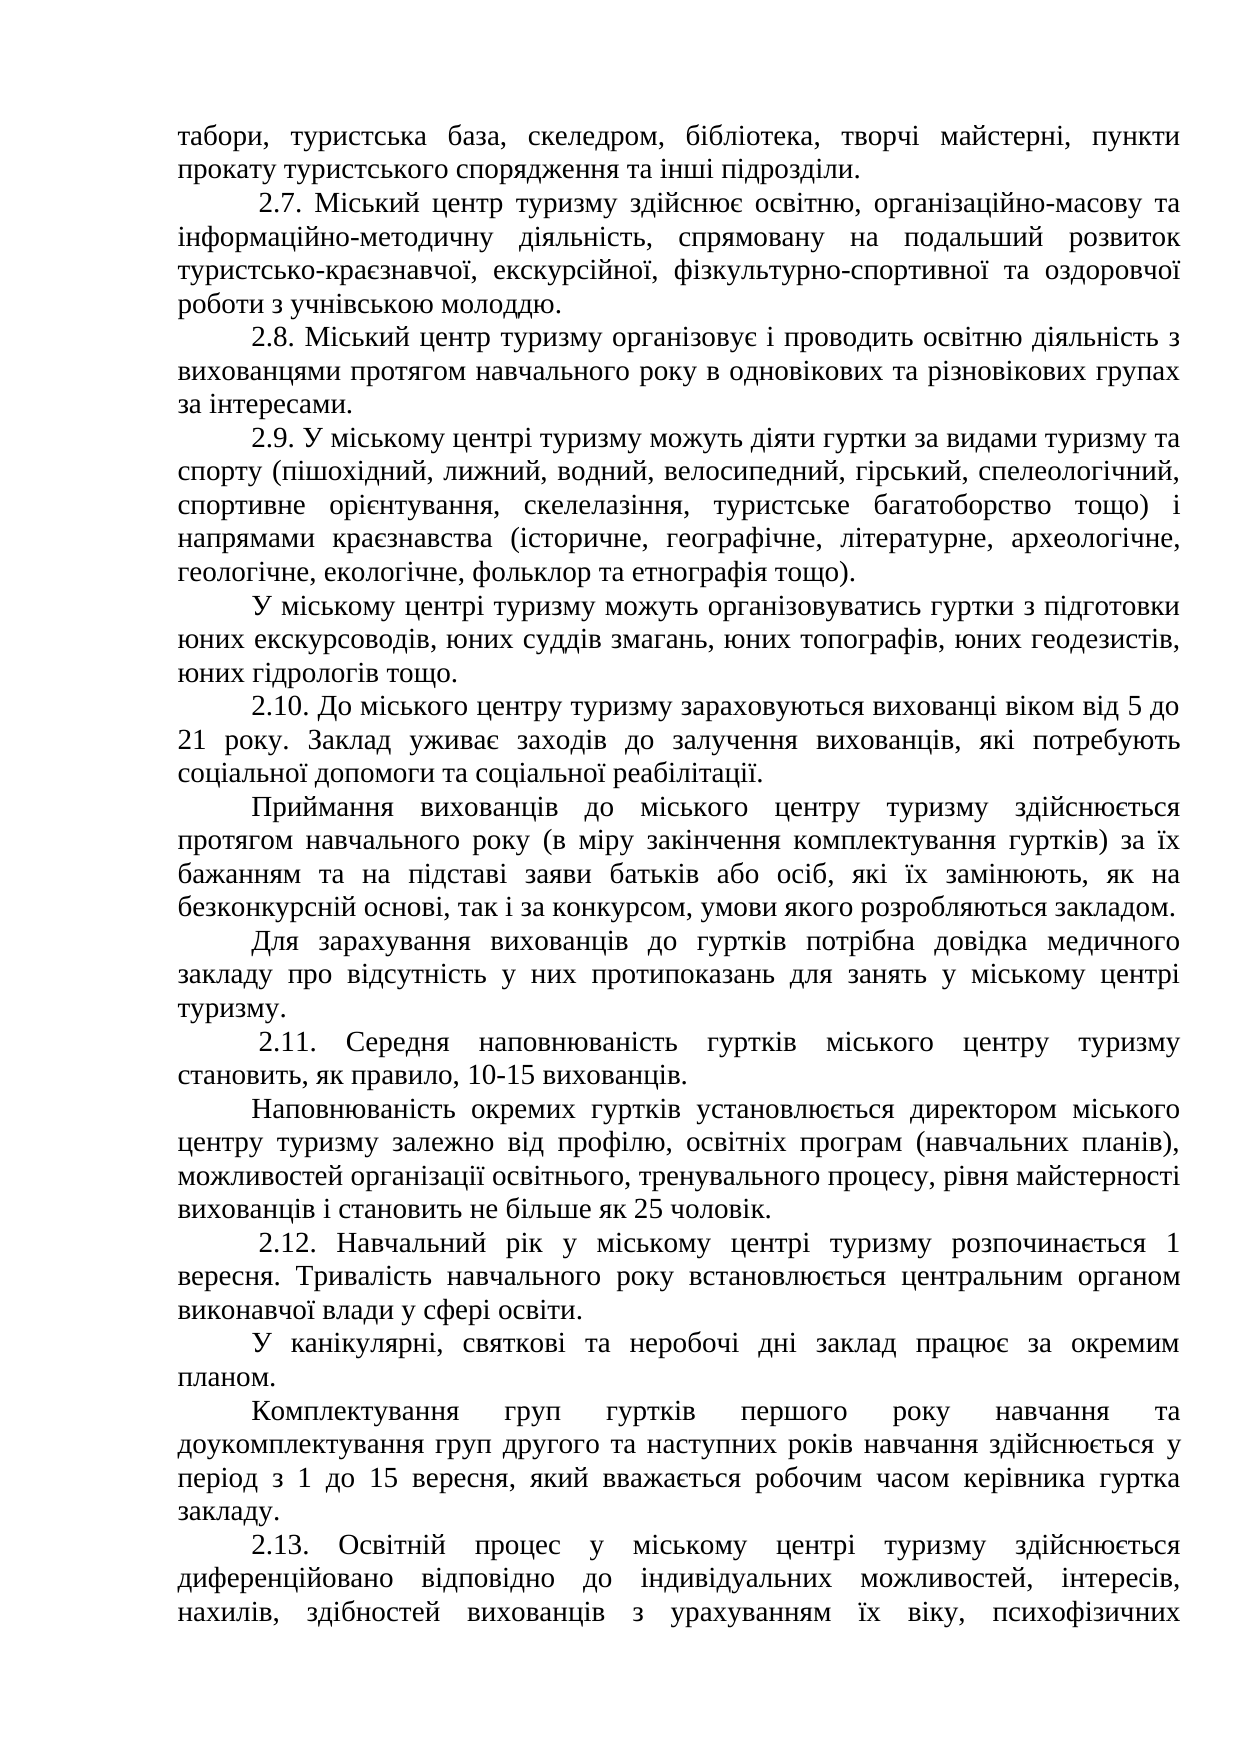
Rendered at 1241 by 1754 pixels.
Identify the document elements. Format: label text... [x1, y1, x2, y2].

text Комплектування груп гуртків першого року навчання та доукомплектування груп другого та наступних років навчання здійснюється у період з 1 до 15 вересня, який вважається робочим часом керівника гуртка закладу. [177, 1393, 1181, 1527]
text 2.8. Міський центр туризму організовує і проводить освітню діяльність з вихованцями протягом навчального року в одновікових та різновікових групах за інтересами. [177, 319, 1181, 420]
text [177, 1527, 1181, 1627]
text У міському центрі туризму можуть організовуватись гуртки з підготовки юних екскурсоводів, юних суддів змагань, юних топографів, юних геодезистів, юних гідрологів тощо. [177, 588, 1181, 688]
text У канікулярні, святкові та неробочі дні заклад працює за окремим планом. [177, 1326, 1181, 1393]
text 2.11. Середня наповнюваність гуртків міського центру туризму становить, як правило, 10-15 вихованців. [177, 1024, 1181, 1091]
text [177, 118, 1181, 185]
text 2.7. Міський центр туризму здійснює освітню, організаційно-масову та інформаційно-методичну діяльність, спрямовану на подальший розвиток туристсько-краєзнавчої, екскурсійної, фізкультурно-спортивної та оздоровчої роботи з учнівською молоддю. [177, 185, 1181, 319]
text Для зарахування вихованців до гуртків потрібна довідка медичного закладу про відсутність у них протипоказань для занять у міському центрі туризму. [177, 923, 1181, 1024]
text 2.10. До міського центру туризму зараховуються вихованці віком від 5 до 21 року. Заклад уживає заходів до залучення вихованців, які потребують соціальної допомоги та соціальної реабілітації. [177, 688, 1181, 789]
text 2.12. Навчальний рік у міському центрі туризму розпочинається 1 вересня. Тривалість навчального року встановлюється центральним органом виконавчої влади у сфері освіти. [177, 1225, 1181, 1326]
text Наповнюваність окремих гуртків установлюється директором міського центру туризму залежно від профілю, освітніх програм (навчальних планів), можливостей організації освітнього, тренувального процесу, рівня майстерності вихованців і становить не більше як 25 чоловік. [177, 1091, 1181, 1225]
text 2.9. У міському центрі туризму можуть діяти гуртки за видами туризму та спорту (пішохідний, лижний, водний, велосипедний, гірський, спелеологічний, спортивне орієнтування, скелелазіння, туристське багатоборство тощо) і напрямами краєзнавства (історичне, географічне, літературне, археологічне, геологічне, екологічне, фольклор та етнографія тощо). [177, 420, 1181, 588]
text Приймання вихованців до міського центру туризму здійснюється протягом навчального року (в міру закінчення комплектування гуртків) за їх бажанням та на підставі заяви батьків або осіб, які їх замінюють, як на безконкурсній основі, так і за конкурсом, умови якого розробляються закладом. [177, 789, 1181, 923]
